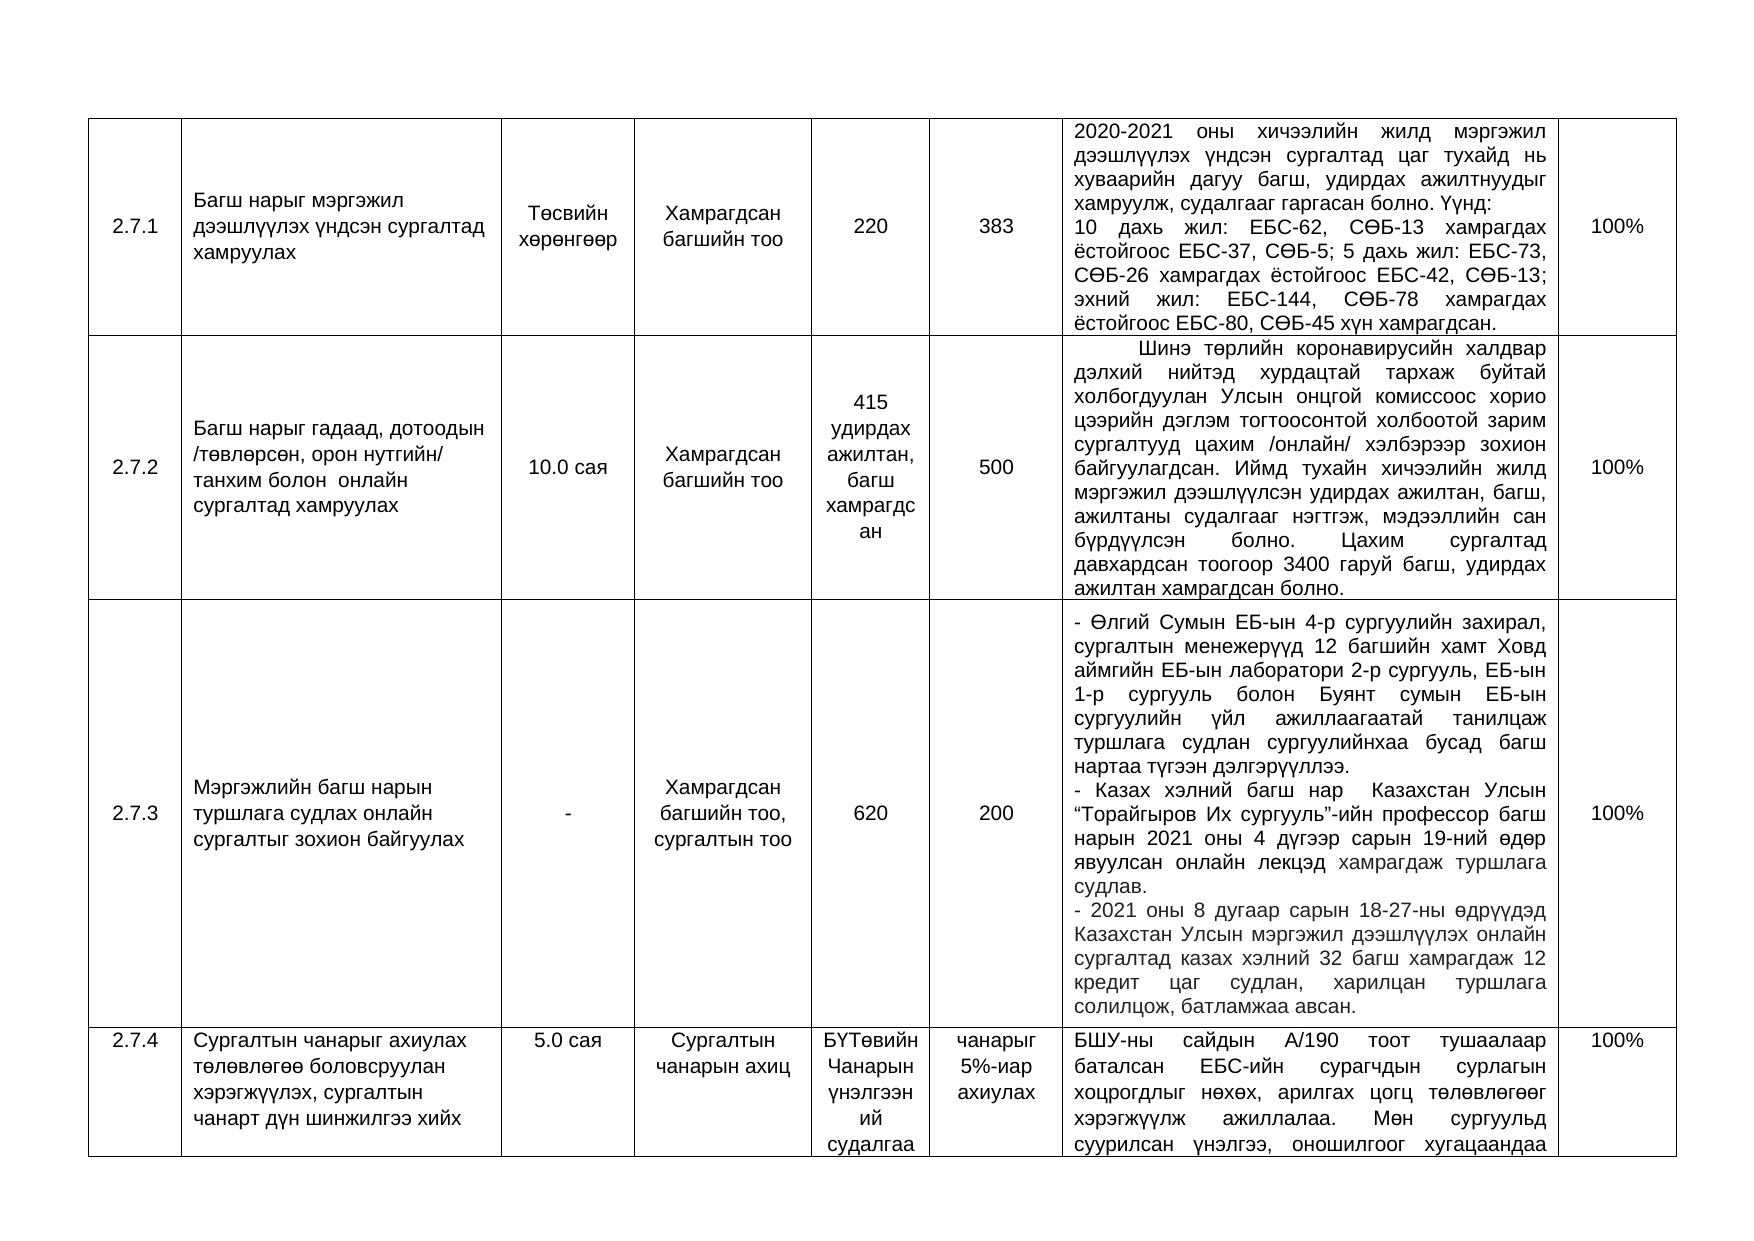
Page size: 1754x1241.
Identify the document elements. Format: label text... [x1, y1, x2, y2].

table_cell Хамрагдсан багшийн тоо, сургалтын тоо [635, 600, 811, 1027]
table_cell 220 [812, 119, 929, 335]
table_cell 100% [1559, 336, 1676, 599]
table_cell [812, 1028, 929, 1156]
table_cell 10.0 сая [502, 336, 634, 599]
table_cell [1063, 1028, 1558, 1156]
table_cell 383 [930, 119, 1062, 335]
table_cell 100% [1559, 119, 1676, 335]
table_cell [930, 1028, 1062, 1156]
table_cell 100% [1559, 1028, 1676, 1156]
table_cell 415 удирдах ажилтан, багш хамрагдсан [812, 336, 929, 599]
table_cell 2.7.2 [89, 336, 181, 599]
table_cell Хамрагдсан багшийн тоо [635, 336, 811, 599]
table_cell 2.7.4 [89, 1028, 181, 1156]
table_cell Шинэ төрлийн коронавирусийн халдвар дэлхий нийтэд хурдацтай тархаж буйтай холбогдуулан Улсын онцгой комиссоос хорио цээрийн дэглэм тогтоосонтой холбоотой зарим сургалтууд цахим /онлайн/ хэлбэрээр зохион байгуулагдсан. Иймд тухайн хичээлийн жилд мэргэжил дээшлүүлсэн удирдах ажилтан, багш, ажилтаны судалгааг нэгтгэж, мэдээллийн сан бүрдүүлсэн болно. Цахим сургалтад давхардсан тоогоор 3400 гаруй багш, удирдах ажилтан хамрагдсан болно. [1063, 336, 1558, 599]
table_cell 2020-2021 оны хичээлийн жилд мэргэжил дээшлүүлэх үндсэн сургалтад цаг тухайд нь хуваарийн дагуу багш, удирдах ажилтнуудыг хамруулж, судалгааг гаргасан болно. Үүнд: 10 дахь жил: ЕБС-62, СӨБ-13 хамрагдах ёстойгоос ЕБС-37, СӨБ-5; 5 дахь жил: ЕБС-73, СӨБ-26 хамрагдах ёстойгоос ЕБС-42, СӨБ-13; эхний жил: ЕБС-144, СӨБ-78 хамрагдах ёстойгоос ЕБС-80, СӨБ-45 хүн хамрагдсан. [1063, 119, 1558, 335]
table_cell 2.7.3 [89, 600, 181, 1027]
table_cell 500 [930, 336, 1062, 599]
table_cell 2.7.1 [89, 119, 181, 335]
table_cell Мэргэжлийн багш нарын туршлага судлах онлайн сургалтыг зохион байгуулах [182, 600, 501, 1027]
table_cell Багш нарыг мэргэжил дээшлүүлэх үндсэн сургалтад хамруулах [182, 119, 501, 335]
table_cell Төсвийн хөрөнгөөр [502, 119, 634, 335]
table_cell 5.0 сая [502, 1028, 634, 1156]
table_cell - Өлгий Сумын ЕБ-ын 4-р сургуулийн захирал, сургалтын менежерүүд 12 багшийн хамт Ховд аймгийн ЕБ-ын лаборатори 2-р сургууль, ЕБ-ын 1-р сургууль болон Буянт сумын ЕБ-ын сургуулийн үйл ажиллаагаатай танилцаж туршлага судлан сургуулийнхаа бусад багш нартаа түгээн дэлгэрүүллээ. - Казах хэлний багш нар Казахстан Улсын “Торайгыров Их сургууль”-ийн профессор багш нарын 2021 оны 4 дүгээр сарын 19-ний өдөр явуулсан онлайн лекцэд хамрагдаж туршлага судлав. - 2021 оны 8 дугаар сарын 18-27-ны өдрүүдэд Казахстан Улсын мэргэжил дээшлүүлэх онлайн сургалтад казах хэлний 32 багш хамрагдаж 12 кредит цаг судлан, харилцан туршлага солилцож, батламжаа авсан. [1063, 600, 1558, 1027]
table_cell 100% [1559, 600, 1676, 1027]
table_cell Багш нарыг гадаад, дотоодын /төвлөрсөн, орон нутгийн/ танхим болон онлайн сургалтад хамруулах [182, 336, 501, 599]
table_cell 200 [930, 600, 1062, 1027]
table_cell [635, 1028, 811, 1156]
table_cell - [502, 600, 634, 1027]
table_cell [182, 1028, 501, 1156]
table_cell Хамрагдсан багшийн тоо [635, 119, 811, 335]
table_cell 620 [812, 600, 929, 1027]
